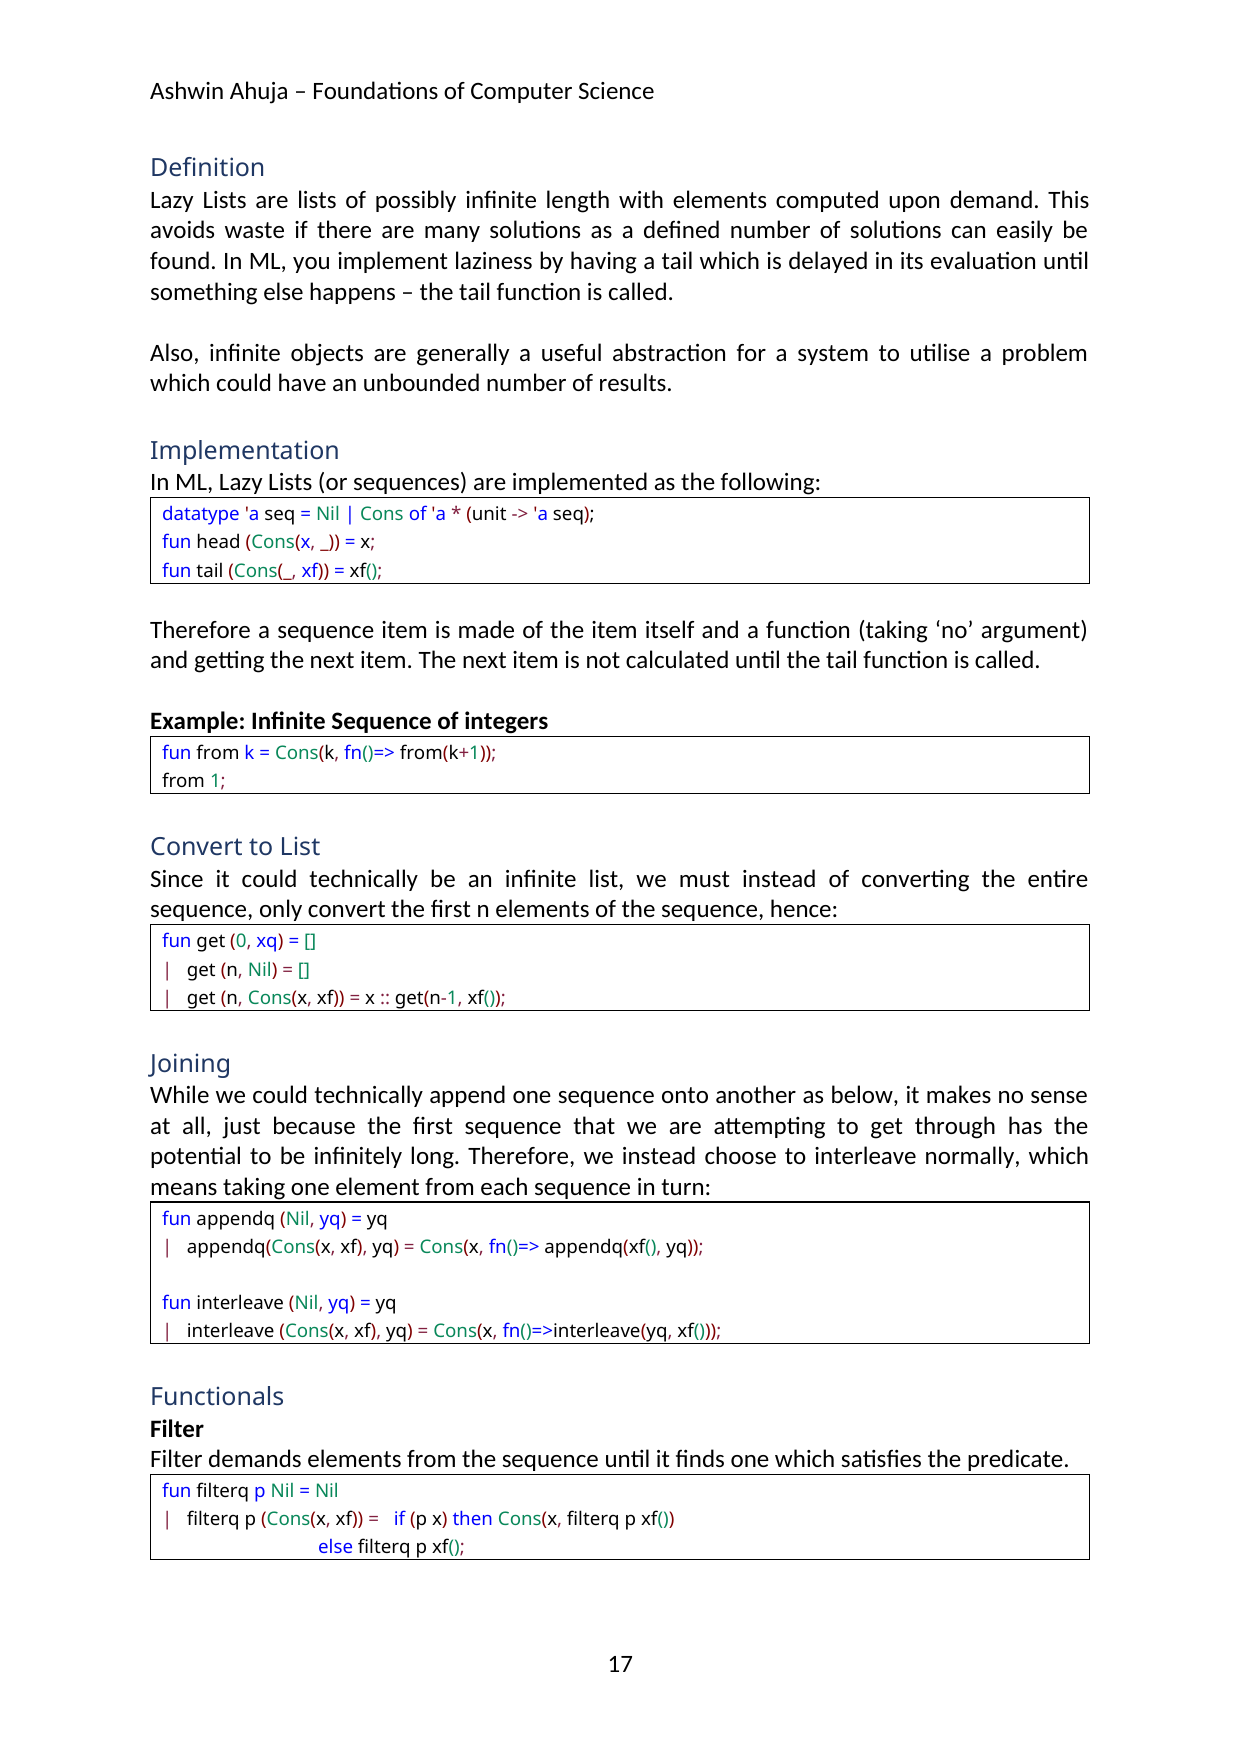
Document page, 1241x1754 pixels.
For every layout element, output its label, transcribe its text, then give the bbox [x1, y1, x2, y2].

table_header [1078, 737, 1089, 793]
text Since it could technically be an infinite list, we must instead of converting the entire sequence, only convert the first n elements of the sequence, hence: [150, 863, 1090, 924]
text Filter [150, 1413, 1090, 1443]
text Example: Infinite Sequence of integers [150, 706, 1090, 736]
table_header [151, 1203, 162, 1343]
text While we could technically append one sequence onto another as below, it makes no sense at all, just because the first sequence that we are attempting to get through has the potential to be infinitely long. Therefore, we instead choose to interleave normally, which means taking one element from each sequence in turn: [150, 1079, 1090, 1201]
text Filter demands elements from the sequence until it finds one which satisfies the predicate. [150, 1443, 1090, 1474]
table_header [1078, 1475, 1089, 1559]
text In ML, Lazy Lists (or sequences) are implemented as the following: [150, 466, 1090, 497]
text Also, infinite objects are generally a useful abstraction for a system to utilise a problem which could have an unbounded number of results. [150, 337, 1090, 398]
subtitle Implementation [150, 432, 1090, 466]
text Therefore a sequence item is made of the item itself and a function (taking ‘no’ argument) and getting the next item. The next item is not calculated until the tail function is called. [150, 614, 1090, 675]
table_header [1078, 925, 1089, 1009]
text Lazy Lists are lists of possibly infinite length with elements computed upon demand. This avoids waste if there are many solutions as a defined number of solutions can easily be found. In ML, you implement laziness by having a tail which is delayed in its evaluation until something else happens – the tail function is called. [150, 184, 1090, 306]
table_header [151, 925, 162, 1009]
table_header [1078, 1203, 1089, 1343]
subtitle Convert to List [150, 829, 1090, 863]
subtitle Joining [150, 1045, 1090, 1079]
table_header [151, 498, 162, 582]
subtitle Functionals [150, 1379, 1090, 1413]
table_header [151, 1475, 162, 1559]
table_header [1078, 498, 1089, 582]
subtitle Definition [150, 150, 1090, 184]
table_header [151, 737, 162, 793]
